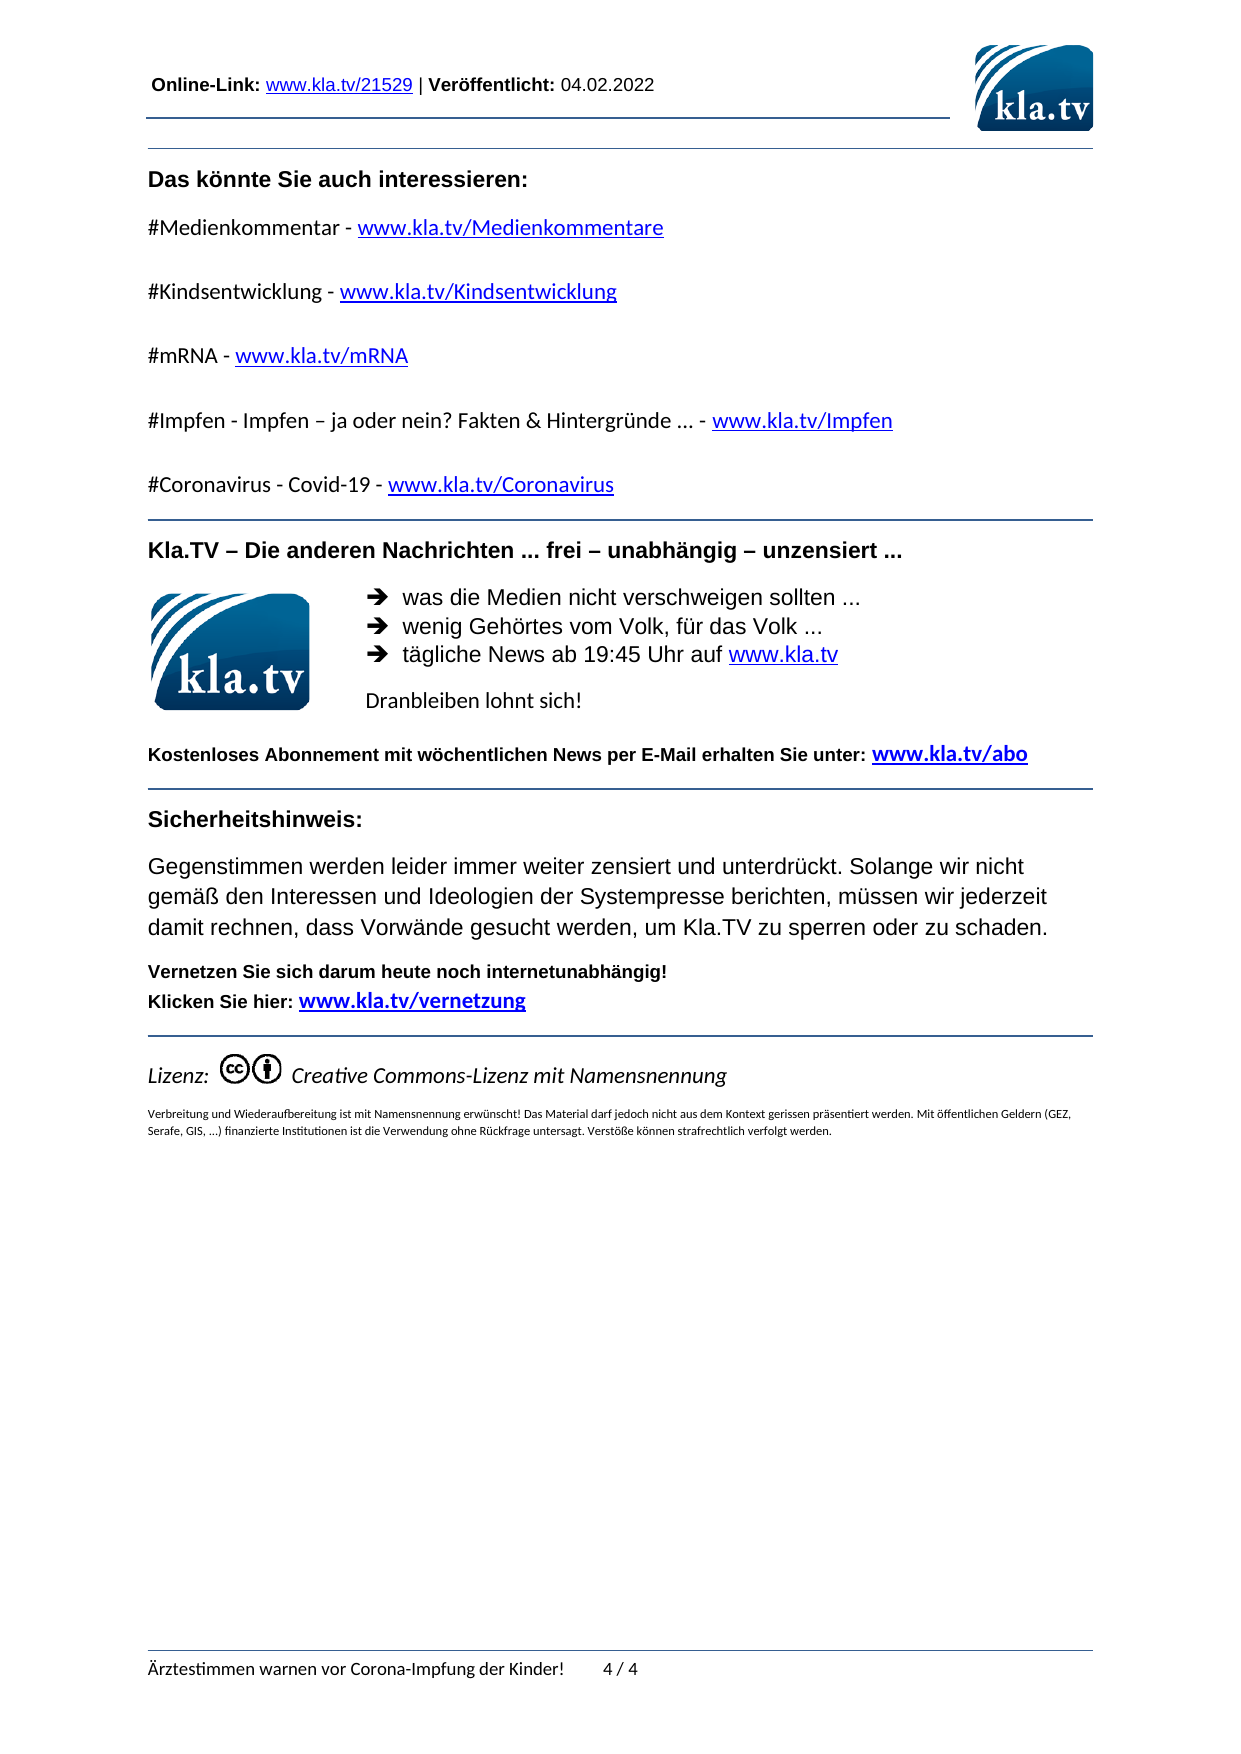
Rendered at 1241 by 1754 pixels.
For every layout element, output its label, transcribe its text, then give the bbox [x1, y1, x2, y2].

text Sicherheitshinweis: [148, 790, 1093, 833]
picture [974, 45, 1093, 130]
picture [1084, 45, 1093, 51]
text #Medienkommentar - www.kla.tv/Medienkommentare #Kindsentwicklung - www.kla.tv/Kindsentwicklung #mRNA - www.kla.tv/mRNA #Impfen - Impfen – ja oder nein? Fakten & Hintergründe ... - www.kla.tv/Impfen #Coronavirus - Covid-19 - www.kla.tv/Coronavirus [148, 213, 1093, 498]
text Kostenloses Abonnement mit wöchentlichen News per E-Mail erhalten Sie unter: www.kla.tv/abo [148, 739, 1093, 767]
text Lizenz: Creative Commons-Lizenz mit Namensnennung [148, 1037, 1093, 1089]
text Gegenstimmen werden leider immer weiter zensiert und unterdrückt. Solange wir nicht gemäß den Interessen und Ideologien der Systempresse berichten, müssen wir jederzeit damit rechnen, dass Vorwände gesucht werden, um Kla.TV zu sperren oder zu schaden. [148, 853, 1093, 940]
picture [219, 1053, 282, 1084]
picture [296, 593, 309, 602]
list was die Medien nicht verschweigen sollten ... [185, 584, 1093, 611]
text Verbreitung und Wiederaufbereitung ist mit Namensnennung erwünscht! Das Material darf jedoch nicht aus dem Kontext gerissen präsentiert werden. Mit öffentlichen Geldern (GEZ, Serafe, GIS, ...) finanzierte Institutionen ist die Verwendung ohne Rückfrage untersagt. Verstöße können strafrechtlich verfolgt werden. [148, 1106, 1093, 1139]
text Vernetzen Sie sich darum heute noch internetunabhängig! Klicken Sie hier: www.kla.tv/vernetzung [148, 960, 1093, 1014]
text Das könnte Sie auch interessieren: [148, 149, 1093, 192]
picture [150, 593, 309, 709]
text Kla.TV – Die anderen Nachrichten ... frei – unabhängig – unzensiert ... [148, 521, 1093, 564]
list wenig Gehörtes vom Volk, für das Volk ... [309, 613, 1093, 639]
list tägliche News ab 19:45 Uhr auf www.kla.tv [309, 641, 1093, 667]
text Dranbleiben lohnt sich! [148, 686, 1093, 714]
